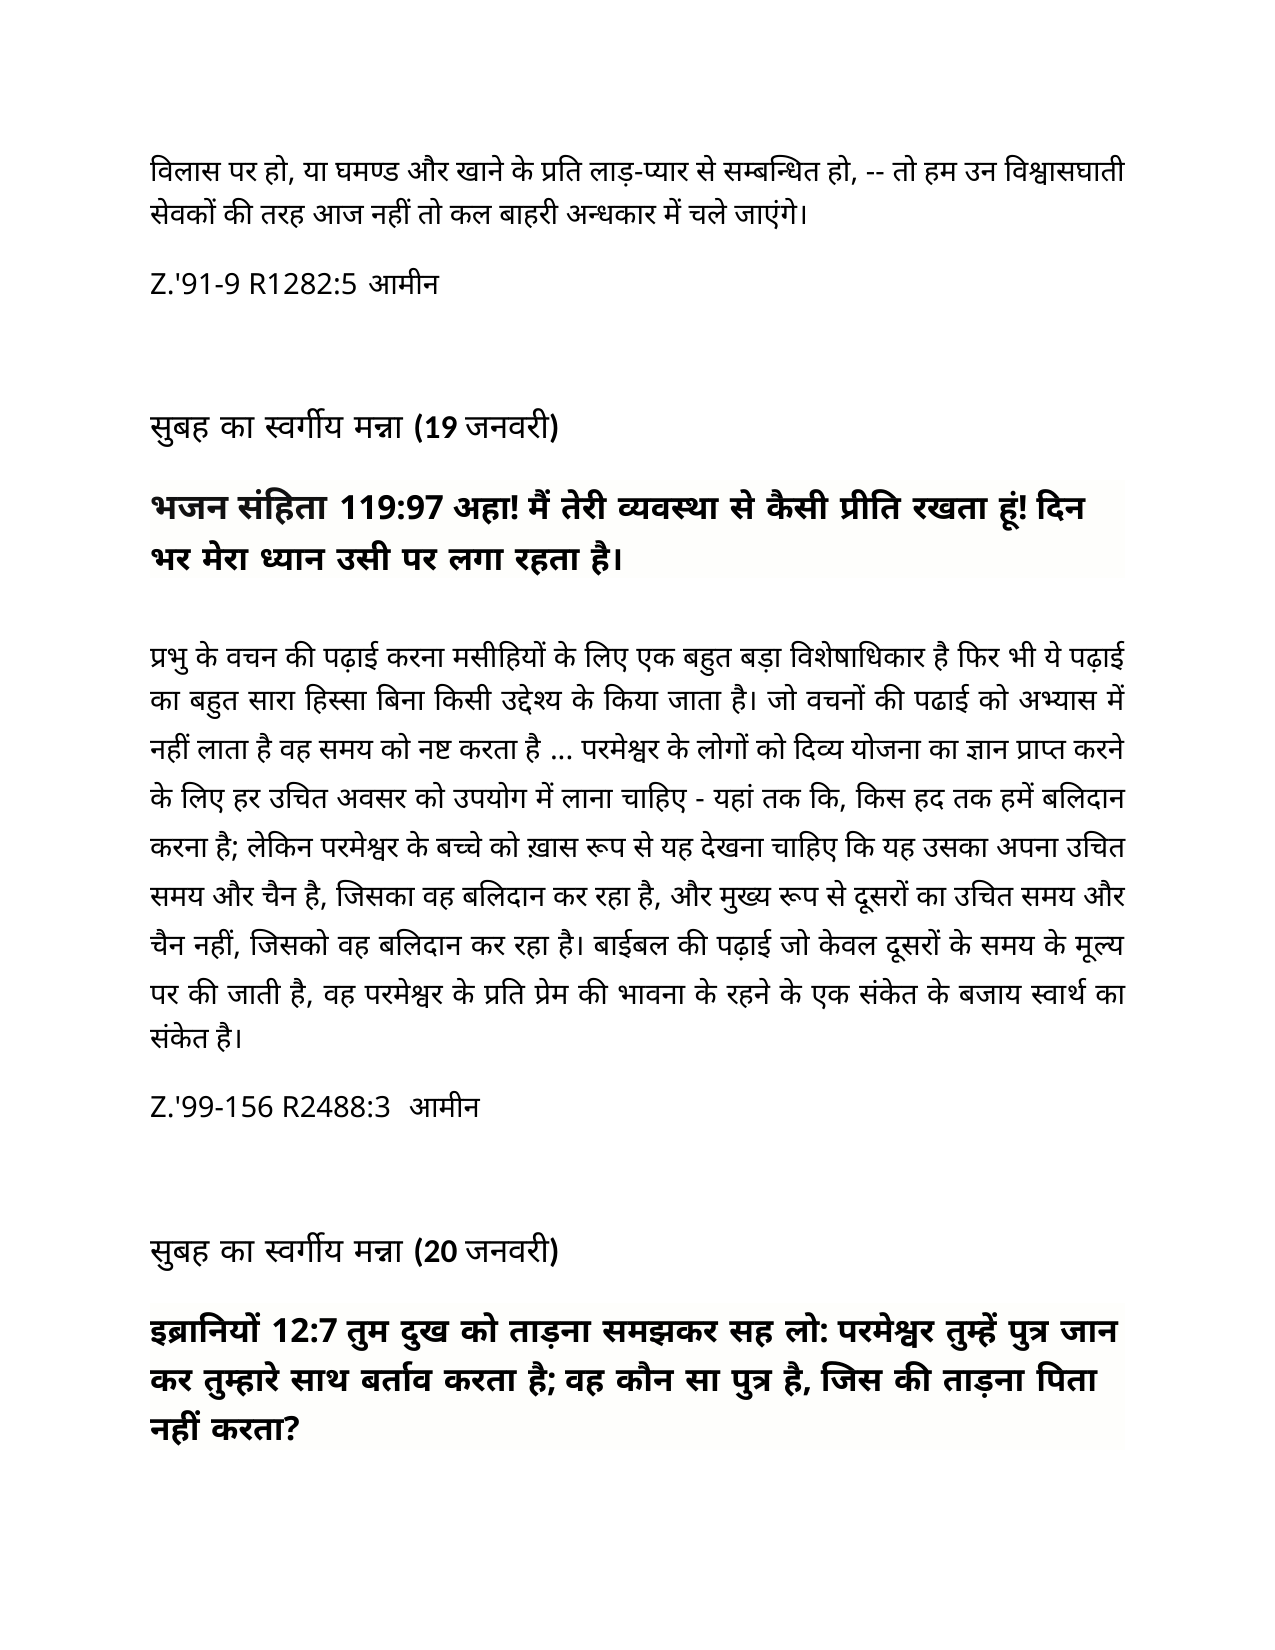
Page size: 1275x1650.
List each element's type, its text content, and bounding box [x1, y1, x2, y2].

text सुबह का स्वर्गीय मन्ना (20 जनवरी) [150, 1230, 1125, 1276]
subtitle इब्रानियों 12:7 तुम दुख को ताड़ना समझकर सह लो: परमेश्वर तुम्हें पुत्र जान कर तुम्हारे साथ बर्ताव करता है; वह कौन सा पुत्र है, जिस की ताड़ना पिता नहीं करता? [150, 1303, 1125, 1450]
subtitle भजन संहिता 119:97 अहा! मैं तेरी व्यवस्था से कैसी प्रीति रखता हूं! दिन भर मेरा ध्यान उसी पर लगा रहता है। [150, 480, 1125, 578]
text Z.'91-9 R1282:5 आमीन [150, 263, 1125, 306]
text Z.'99-156 R2488:3 आमीन [150, 1086, 1125, 1129]
text सुबह का स्वर्गीय मन्ना (19 जनवरी) [150, 406, 1125, 452]
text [150, 150, 1125, 237]
text प्रभु के वचन की पढ़ाई करना मसीहियों के लिए एक बहुत बड़ा विशेषाधिकार है फिर भी ये पढ़ाई का बहुत सारा हिस्सा बिना किसी उद्देश्य के किया जाता है। जो वचनों की पढाई को अभ्यास में नहीं लाता है वह समय को नष्ट करता है ... परमेश्वर के लोगों को दिव्य योजना का ज्ञान प्राप्त करने के लिए हर उचित अवसर को उपयोग में लाना चाहिए - यहां तक ​​कि, किस हद तक हमें बलिदान करना है; लेकिन परमेश्वर के बच्चे को ख़ास रूप से यह देखना चाहिए कि यह उसका अपना उचित समय और चैन है, जिसका वह बलिदान कर रहा है, और मुख्य रूप से दूसरों का उचित समय और चैन नहीं, जिसको वह बलिदान कर रहा है। बाईबल की पढ़ाई जो केवल दूसरों के समय के मूल्य पर की जाती है, वह परमेश्वर के प्रति प्रेम की भावना के रहने के एक संकेत के बजाय स्वार्थ का संकेत है। [150, 641, 1125, 1060]
